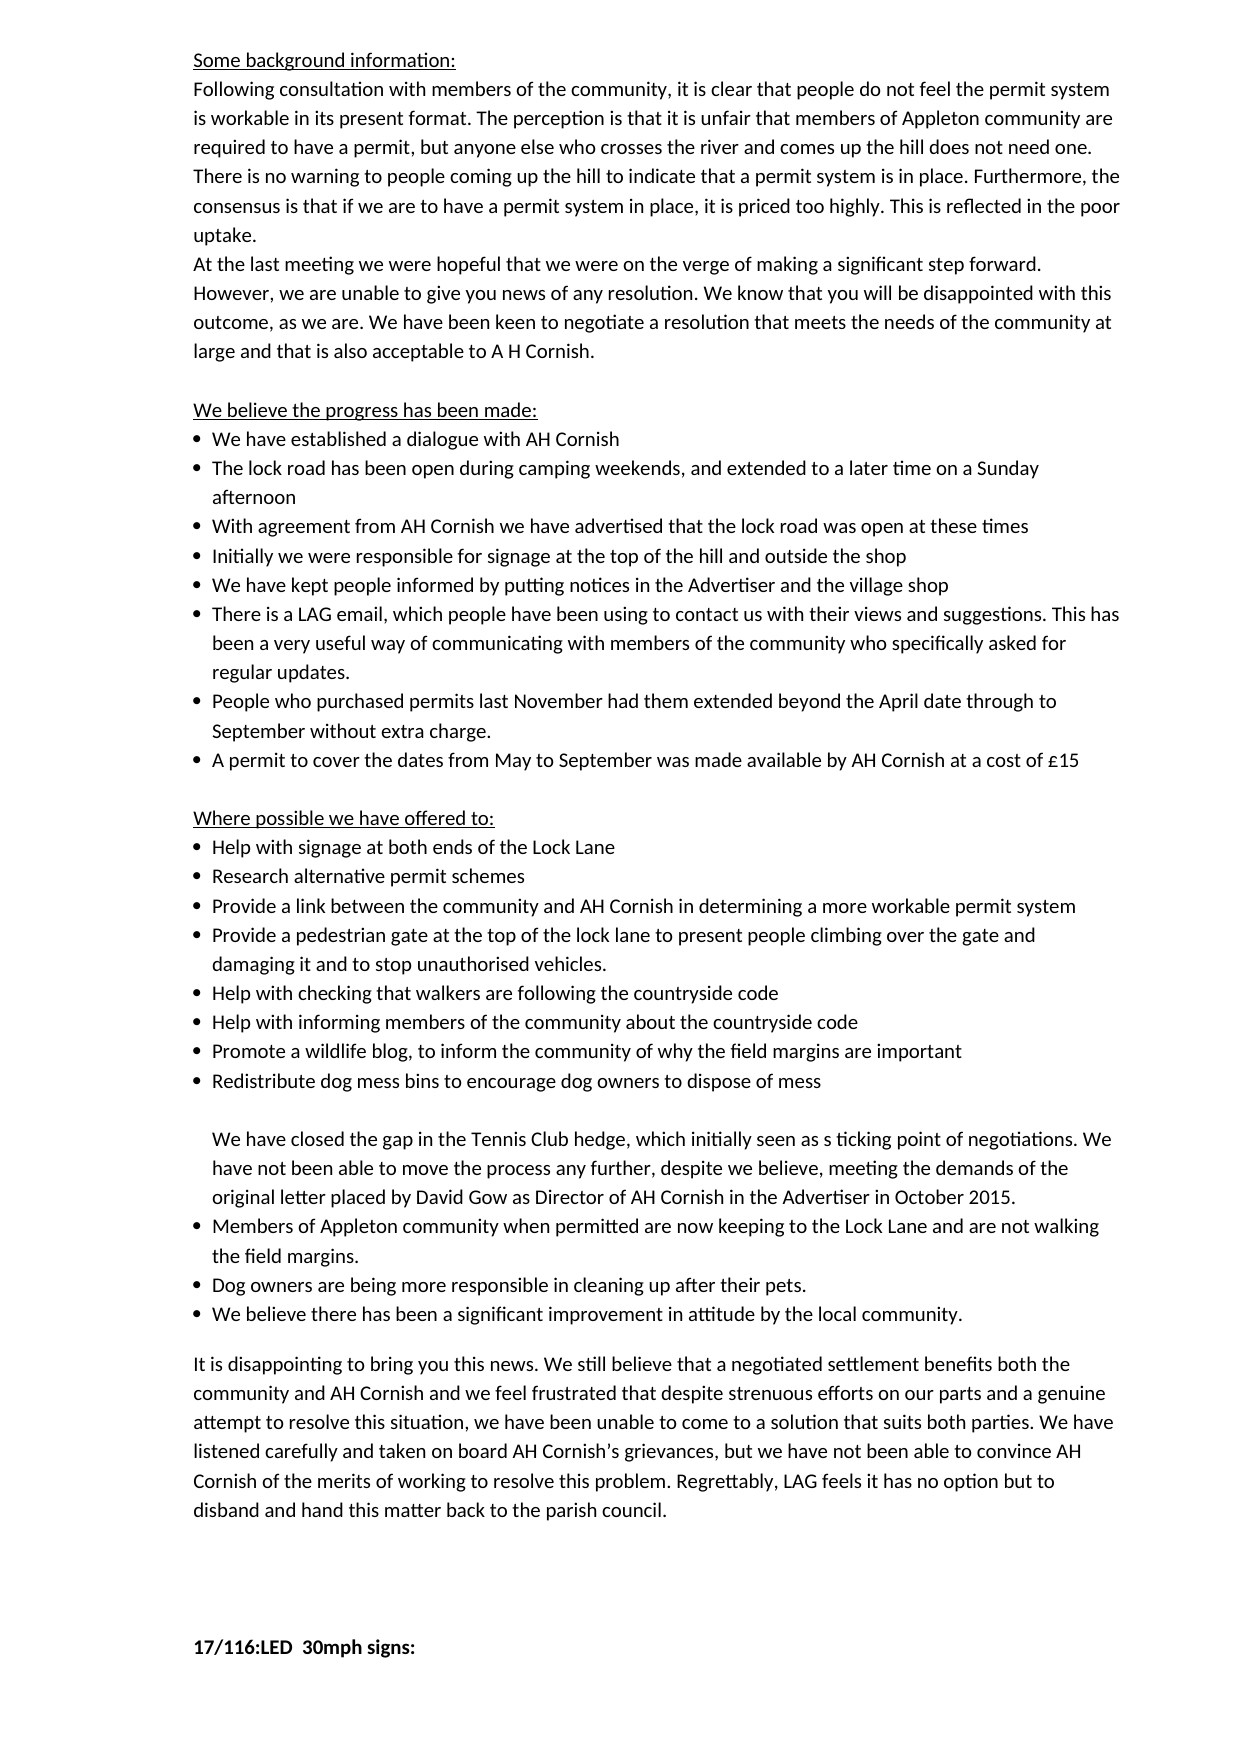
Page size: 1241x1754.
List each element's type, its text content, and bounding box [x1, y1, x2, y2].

list Some background information: [193, 47, 1122, 72]
list Provide a link between the community and AH Cornish in determining a more workable permit system [193, 893, 1122, 918]
list We believe there has been a significant improvement in attitude by the local community. [193, 1301, 1122, 1327]
text It is disappointing to bring you this news. We still believe that a negotiated settlement benefits both the community and AH Cornish and we feel frustrated that despite strenuous efforts on our parts and a genuine attempt to resolve this situation, we have been unable to come to a solution that suits both parties. We have listened carefully and taken on board AH Cornish’s grievances, but we have not been able to convince AH Cornish of the merits of working to resolve this problem. Regrettably, LAG feels it has no option but to disband and hand this matter back to the parish council. [193, 1351, 1122, 1522]
list A permit to cover the dates from May to September was made available by AH Cornish at a cost of £15 [193, 747, 1122, 772]
list Provide a pedestrian gate at the top of the lock lane to present people climbing over the gate and damaging it and to stop unauthorised vehicles. [193, 922, 1122, 977]
list The lock road has been open during camping weekends, and extended to a later time on a Sunday afternoon [193, 455, 1122, 510]
list We believe the progress has been made: [193, 397, 1122, 422]
list 17/116:LED 30mph signs: [193, 1634, 1122, 1660]
list Help with informing members of the community about the countryside code [193, 1009, 1122, 1035]
list Members of Appleton community when permitted are now keeping to the Lock Lane and are not walking the field margins. [193, 1214, 1122, 1268]
list We have established a dialogue with AH Cornish [193, 426, 1122, 452]
list There is a LAG email, which people have been using to contact us with their views and suggestions. This has been a very useful way of communicating with members of the community who specifically asked for regular updates. [193, 601, 1122, 685]
list At the last meeting we were hopeful that we were on the verge of making a significant step forward. However, we are unable to give you news of any resolution. We know that you will be disappointed with this outcome, as we are. We have been keen to negotiate a resolution that meets the needs of the community at large and that is also acceptable to A H Cornish. [193, 251, 1122, 364]
list Research alternative permit schemes [193, 864, 1122, 889]
list With agreement from AH Cornish we have advertised that the lock road was open at these times [193, 514, 1122, 539]
list Help with signage at both ends of the Lock Lane [193, 834, 1122, 860]
list We have kept people informed by putting notices in the Advertiser and the village shop [193, 572, 1122, 597]
list Help with checking that walkers are following the countryside code [193, 980, 1122, 1006]
list People who purchased permits last November had them extended beyond the April date through to September without extra charge. [193, 689, 1122, 743]
list Where possible we have offered to: [193, 805, 1122, 831]
list Following consultation with members of the community, it is clear that people do not feel the permit system is workable in its present format. The perception is that it is unfair that members of Appleton community are required to have a permit, but anyone else who crosses the river and comes up the hill does not need one. There is no warning to people coming up the hill to indicate that a permit system is in place. Furthermore, the consensus is that if we are to have a permit system in place, it is priced too highly. This is reflected in the poor uptake. [193, 76, 1122, 247]
list Redistribute dog mess bins to encourage dog owners to dispose of mess [193, 1068, 1122, 1093]
list We have closed the gap in the Tennis Club hedge, which initially seen as s ticking point of negotiations. We have not been able to move the process any further, despite we believe, meeting the demands of the original letter placed by David Gow as Director of AH Cornish in the Advertiser in October 2015. [212, 1126, 1122, 1210]
list Initially we were responsible for signage at the top of the hill and outside the shop [193, 543, 1122, 568]
list Dog owners are being more responsible in cleaning up after their pets. [193, 1272, 1122, 1297]
list Promote a wildlife blog, to inform the community of why the field margins are important [193, 1039, 1122, 1064]
